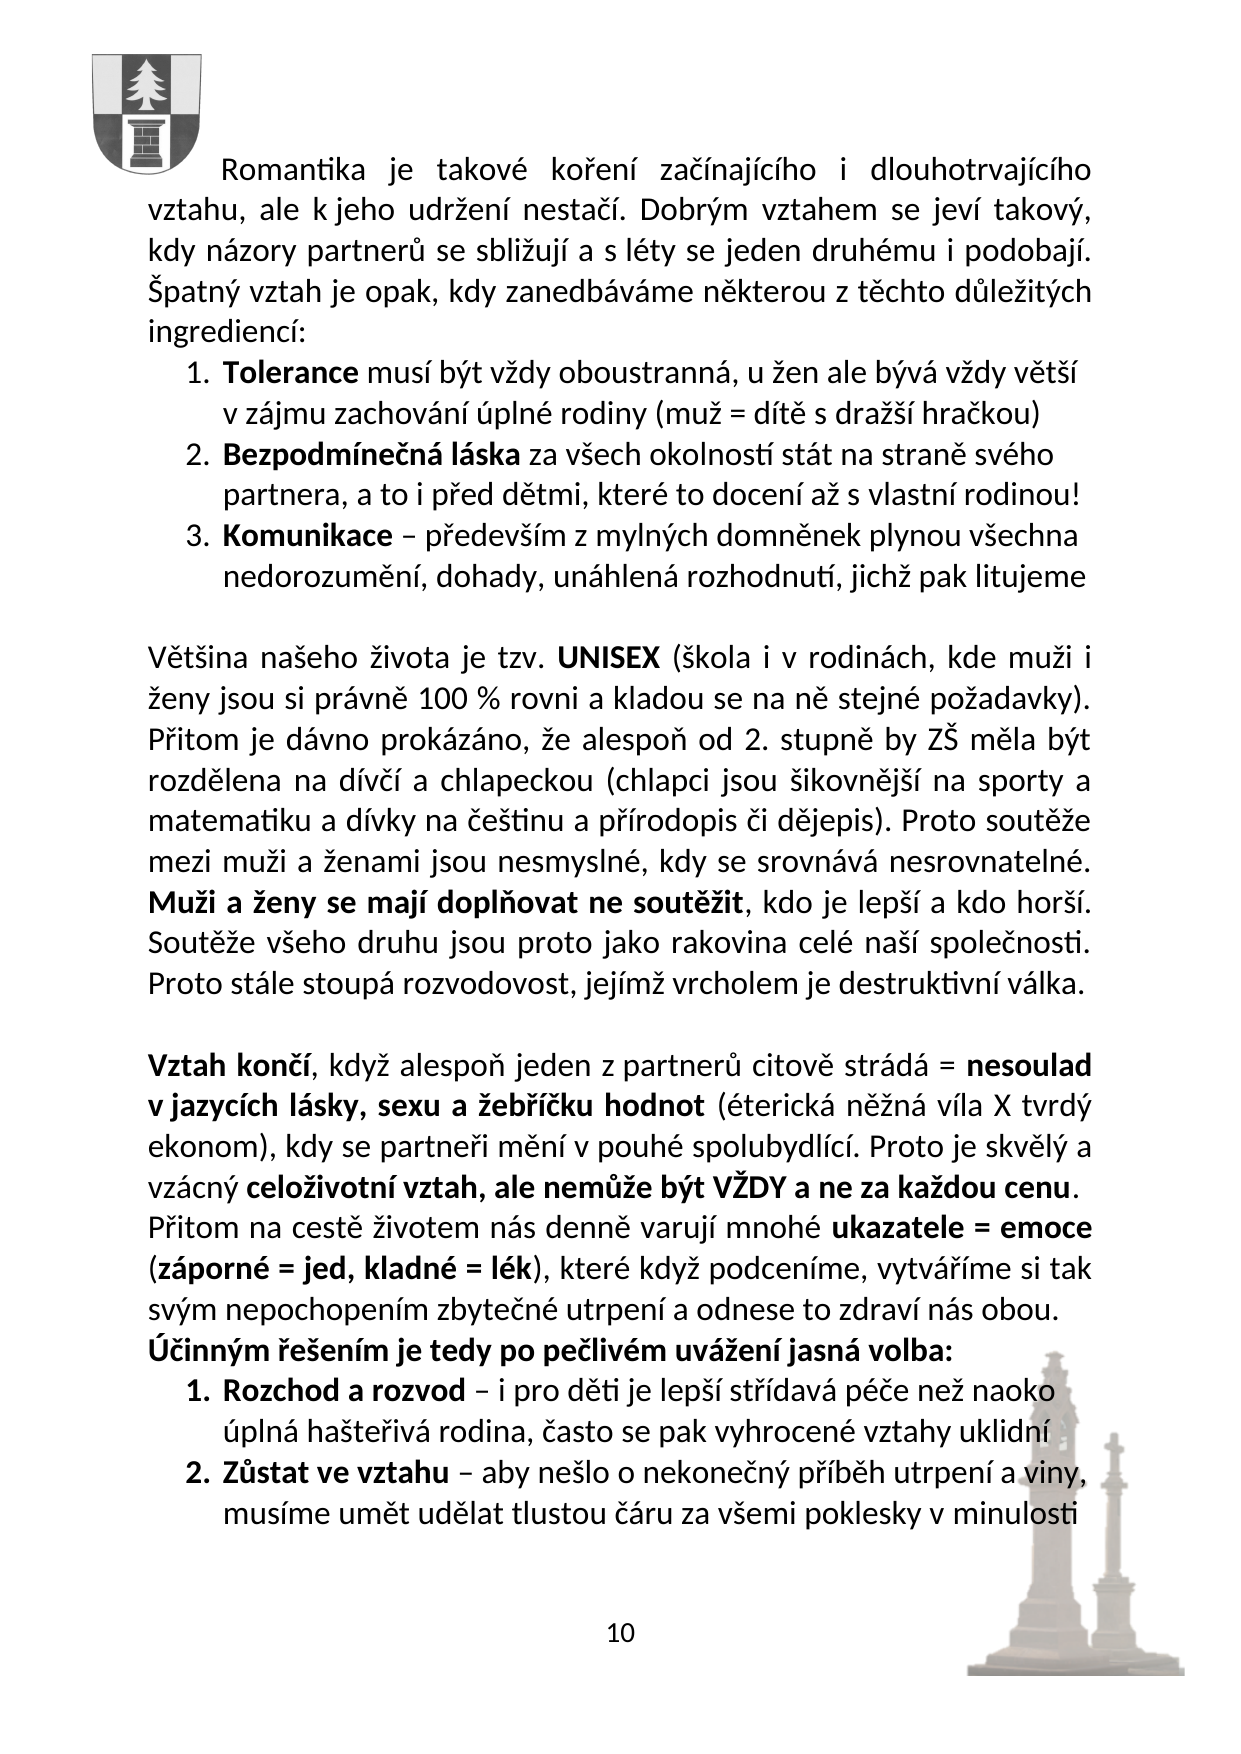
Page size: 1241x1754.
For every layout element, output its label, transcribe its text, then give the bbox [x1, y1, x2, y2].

list Rozchod a rozvod – i pro děti je lepší střídavá péče než naoko úplná hašteřivá rodina, často se pak vyhrocené vztahy uklidní [185, 1369, 1093, 1451]
text Romantika je takové koření začínajícího i dlouhotrvajícího vztahu, ale k jeho udržení nestačí. Dobrým vztahem se jeví takový, kdy názory partnerů se sbližují a s léty se jeden druhému i podobají. Špatný vztah je opak, kdy zanedbáváme některou z těchto důležitých ingrediencí: [148, 148, 1093, 351]
text Vztah končí, když alespoň jeden z partnerů citově strádá = nesoulad v jazycích lásky, sexu a žebříčku hodnot (éterická něžná víla X tvrdý ekonom), kdy se partneři mění v pouhé spolubydlící. Proto je skvělý a vzácný celoživotní vztah, ale nemůže být VŽDY a ne za každou cenu. [148, 1044, 1093, 1207]
text Účinným řešením je tedy po pečlivém uvážení jasná volba: [148, 1329, 1093, 1369]
list Komunikace – především z mylných domněnek plynou všechna nedorozumění, dohady, unáhlená rozhodnutí, jichž pak litujeme [185, 514, 1093, 596]
list musíme umět udělat tlustou čáru za všemi poklesky v minulosti [223, 1492, 1093, 1532]
list Tolerance musí být vždy oboustranná, u žen ale bývá vždy větší v zájmu zachování úplné rodiny (muž = dítě s dražší hračkou) [185, 351, 1093, 433]
list Zůstat ve vztahu – aby nešlo o nekonečný příběh utrpení a viny, [185, 1451, 1093, 1492]
text Většina našeho života je tzv. UNISEX (škola i v rodinách, kde muži i ženy jsou si právně 100 % rovni a kladou se na ně stejné požadavky). Přitom je dávno prokázáno, že alespoň od 2. stupně by ZŠ měla být rozdělena na dívčí a chlapeckou (chlapci jsou šikovnější na sporty a matematiku a dívky na češtinu a přírodopis či dějepis). Proto soutěže mezi muži a ženami jsou nesmyslné, kdy se srovnává nesrovnatelné. Muži a ženy se mají doplňovat ne soutěžit, kdo je lepší a kdo horší. Soutěže všeho druhu jsou proto jako rakovina celé naší společnosti. Proto stále stoupá rozvodovost, jejímž vrcholem je destruktivní válka. [148, 636, 1093, 1003]
list Bezpodmínečná láska za všech okolností stát na straně svého partnera, a to i před dětmi, které to docení až s vlastní rodinou! [185, 433, 1093, 514]
text Přitom na cestě životem nás denně varují mnohé ukazatele = emoce (záporné = jed, kladné = lék), které když podceníme, vytváříme si tak svým nepochopením zbytečné utrpení a odnese to zdraví nás obou. [148, 1207, 1093, 1329]
picture [963, 1335, 1185, 1676]
